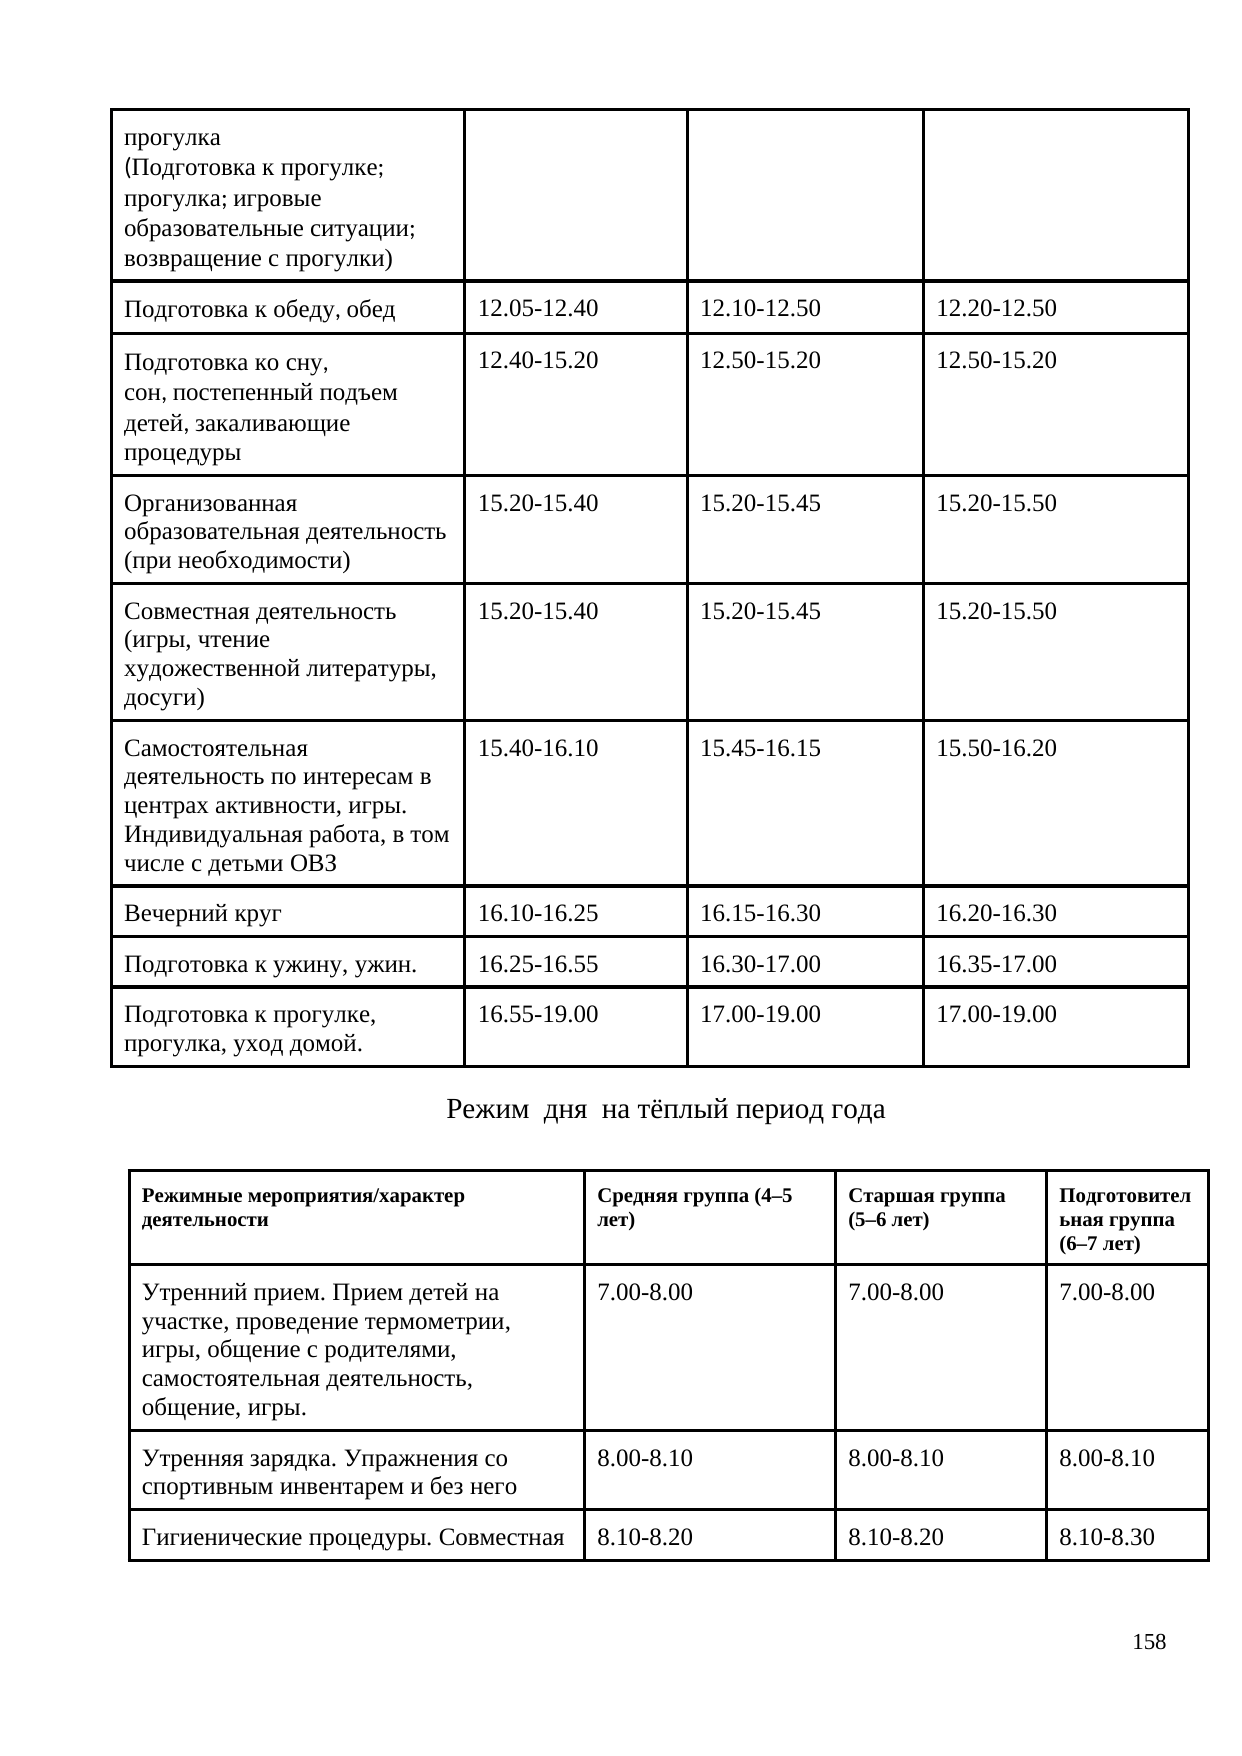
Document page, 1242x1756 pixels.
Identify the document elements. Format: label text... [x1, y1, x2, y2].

table_cell 15.20-15.50 [925, 477, 1187, 582]
table_cell 15.20-15.40 [466, 477, 686, 582]
table_header Подготовител ьная группа (6–7 лет) [1048, 1172, 1207, 1263]
table_cell 12.40-15.20 [466, 335, 686, 474]
table_cell 7.00-8.00 [1048, 1266, 1207, 1429]
table_header [925, 111, 1187, 279]
table_cell 8.00-8.10 [586, 1432, 834, 1508]
table_cell Гигиенические процедуры. Совместная [131, 1511, 583, 1558]
table_cell 7.00-8.00 [586, 1266, 834, 1429]
table_cell 16.20-16.30 [925, 888, 1187, 935]
table_header Средняя группа (4–5 лет) [586, 1172, 834, 1263]
table_cell Утренний прием. Прием детей на участке, проведение термометрии, игры, общение с родителями, самостоятельная деятельность, общение, игры. [131, 1266, 583, 1429]
table_cell 17.00-19.00 [689, 989, 922, 1065]
table_cell 8.00-8.10 [837, 1432, 1045, 1508]
table_cell 12.20-12.50 [925, 283, 1187, 332]
table_cell 15.20-15.50 [925, 585, 1187, 719]
table_cell 16.15-16.30 [689, 888, 922, 935]
table_cell Организованная образовательная деятельность (при необходимости) [113, 477, 463, 582]
table_header Режимные мероприятия/характер деятельности [131, 1172, 583, 1263]
table_cell 8.10-8.30 [1048, 1511, 1207, 1558]
table_cell 15.20-15.45 [689, 477, 922, 582]
table_cell Подготовка ко сну, сон, постепенный подъем детей, закаливающие процедуры [113, 335, 463, 474]
table_cell 16.55-19.00 [466, 989, 686, 1065]
table_cell 16.25-16.55 [466, 938, 686, 985]
table_cell Подготовка к обеду, обед [113, 283, 463, 332]
table_cell 16.30-17.00 [689, 938, 922, 985]
table_cell 8.00-8.10 [1048, 1432, 1207, 1508]
table_cell 8.10-8.20 [837, 1511, 1045, 1558]
table_cell 8.10-8.20 [586, 1511, 834, 1558]
table_cell Подготовка к ужину, ужин. [113, 938, 463, 985]
table_header [466, 111, 686, 279]
table_cell Подготовка к прогулке, прогулка, уход домой. [113, 989, 463, 1065]
table_cell Самостоятельная деятельность по интересам в центрах активности, игры. Индивидуальная работа, в том числе с детьми ОВЗ [113, 722, 463, 884]
table_cell 16.35-17.00 [925, 938, 1187, 985]
table_cell 17.00-19.00 [925, 989, 1187, 1065]
table_cell 12.50-15.20 [689, 335, 922, 474]
table_cell 15.50-16.20 [925, 722, 1187, 884]
table_cell Совместная деятельность (игры, чтение художественной литературы, досуги) [113, 585, 463, 719]
table_cell 7.00-8.00 [837, 1266, 1045, 1429]
table_cell 15.20-15.40 [466, 585, 686, 719]
table_cell 15.20-15.45 [689, 585, 922, 719]
text Режим дня на тёплый период года [167, 1092, 1165, 1125]
table_cell Вечерний круг [113, 888, 463, 935]
table_cell 12.10-12.50 [689, 283, 922, 332]
table_cell 12.50-15.20 [925, 335, 1187, 474]
table_cell 15.40-16.10 [466, 722, 686, 884]
table_cell Утренняя зарядка. Упражнения со спортивным инвентарем и без него [131, 1432, 583, 1508]
table_cell 12.05-12.40 [466, 283, 686, 332]
table_header [689, 111, 922, 279]
table_header Старшая группа (5–6 лет) [837, 1172, 1045, 1263]
table_cell 16.10-16.25 [466, 888, 686, 935]
table_header прогулка (Подготовка к прогулке; прогулка; игровые образовательные ситуации; возвращение с прогулки) [113, 111, 463, 279]
table_cell 15.45-16.15 [689, 722, 922, 884]
